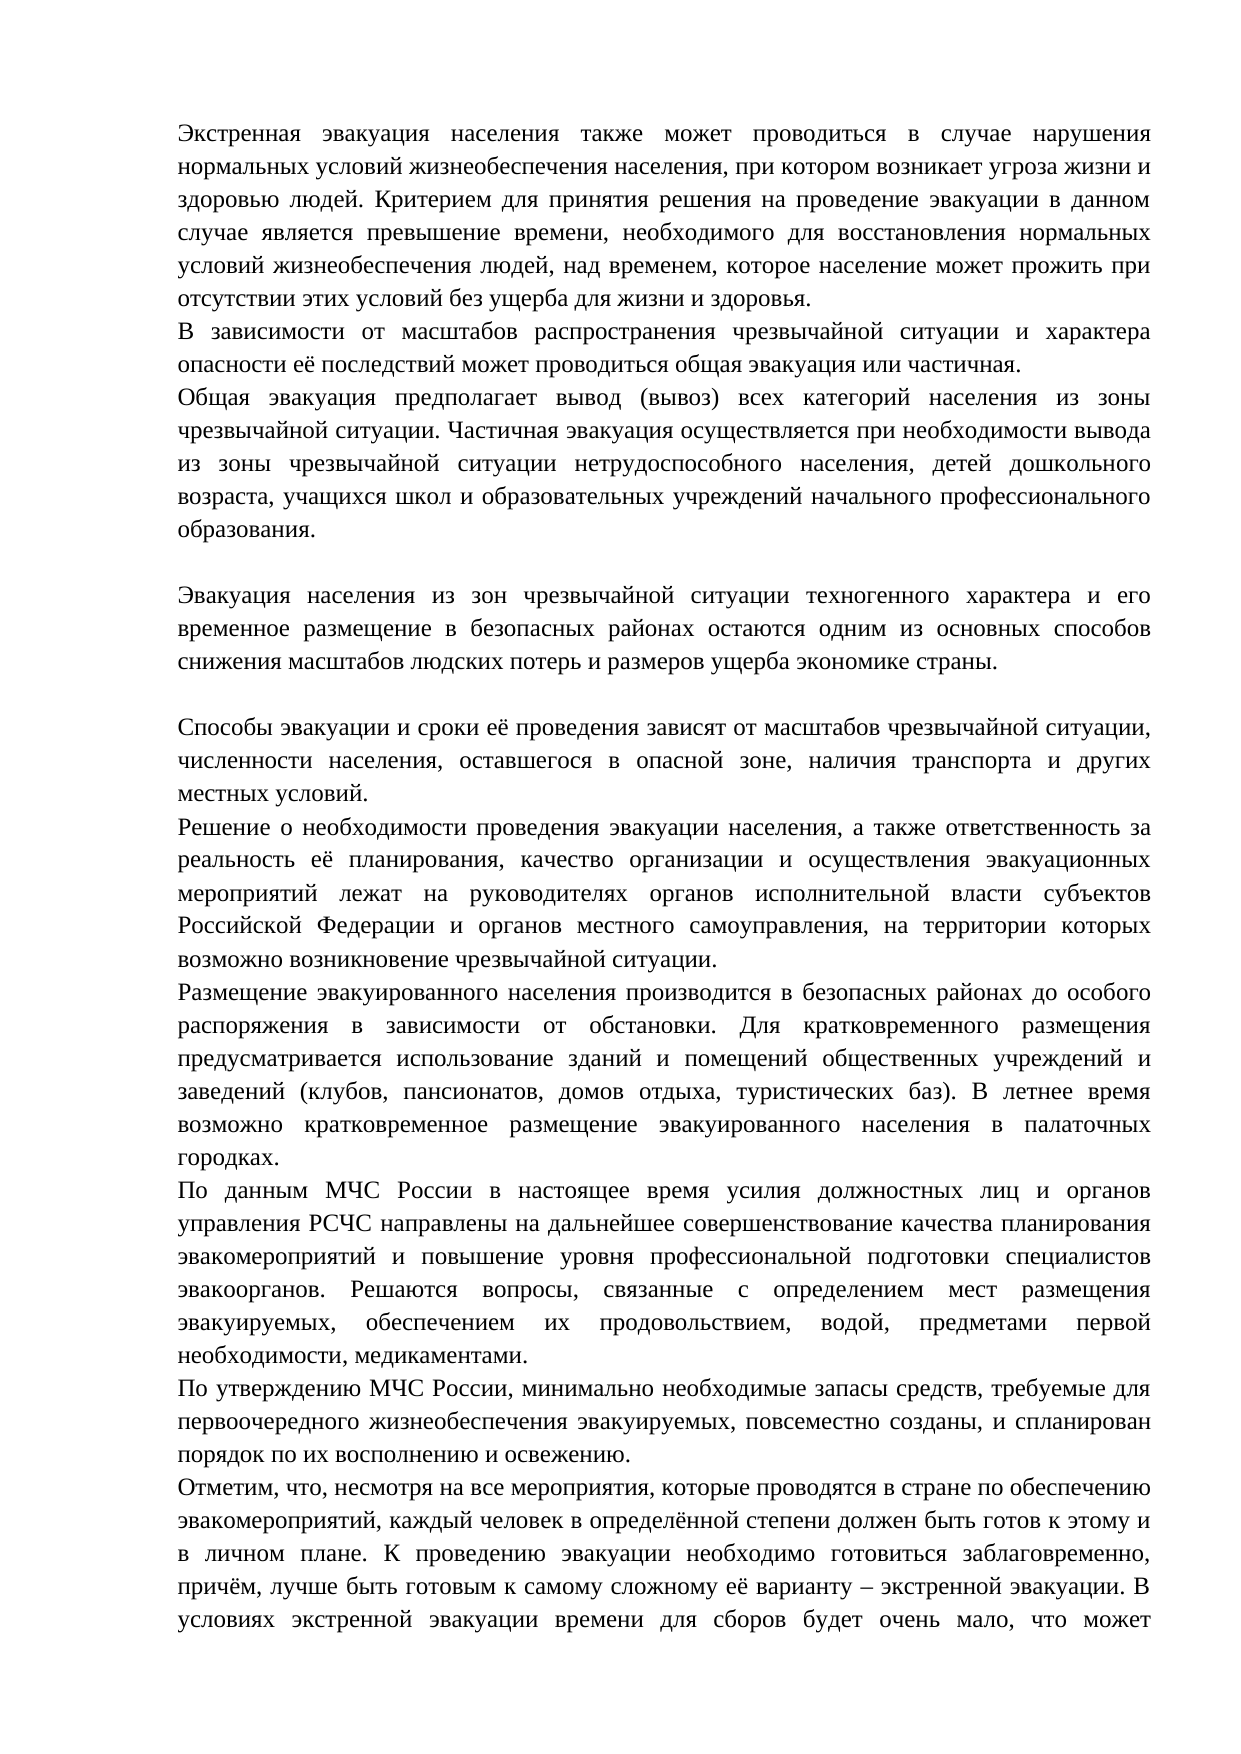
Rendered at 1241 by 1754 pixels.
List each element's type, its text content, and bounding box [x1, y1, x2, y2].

text В зависимости от масштабов распространения чрезвычайной ситуации и характера опасности её последствий может проводиться общая эвакуация или частичная. [177, 316, 1152, 378]
text Способы эвакуации и сроки её проведения зависят от масштабов чрезвычайной ситуации, численности населения, оставшегося в опасной зоне, наличия транспорта и других местных условий. [177, 712, 1152, 807]
text Экстренная эвакуация населения также может проводиться в случае нарушения нормальных условий жизнеобеспечения населения, при котором возникает угроза жизни и здоровью людей. Критерием для принятия решения на проведение эвакуации в данном случае является превышение времени, необходимого для восстановления нормальных условий жизнеобеспечения людей, над временем, которое население может прожить при отсутствии этих условий без ущерба для жизни и здоровья. [177, 118, 1152, 312]
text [177, 1472, 1152, 1633]
text Эвакуация населения из зон чрезвычайной ситуации техногенного характера и его временное размещение в безопасных районах остаются одним из основных способов снижения масштабов людских потерь и размеров ущерба экономике страны. [177, 580, 1152, 675]
text Общая эвакуация предполагает вывод (вывоз) всех категорий населения из зоны чрезвычайной ситуации. Частичная эвакуация осуществляется при необходимости вывода из зоны чрезвычайной ситуации нетрудоспособного населения, детей дошкольного возраста, учащихся школ и образовательных учреждений начального профессионального образования. [177, 382, 1152, 543]
text Размещение эвакуированного населения производится в безопасных районах до особого распоряжения в зависимости от обстановки. Для кратковременного размещения предусматривается использование зданий и помещений общественных учреждений и заведений (клубов, пансионатов, домов отдыха, туристических баз). В летнее время возможно кратковременное размещение эвакуированного населения в палаточных городках. [177, 977, 1152, 1171]
text Решение о необходимости проведения эвакуации населения, а также ответственность за реальность её планирования, качество организации и осуществления эвакуационных мероприятий лежат на руководителях органов исполнительной власти субъектов Российской Федерации и органов местного самоуправления, на территории которых возможно возникновение чрезвычайной ситуации. [177, 812, 1152, 972]
text По данным МЧС России в настоящее время усилия должностных лиц и органов управления РСЧС направлены на дальнейшее совершенствование качества планирования эвакомероприятий и повышение уровня профессиональной подготовки специалистов эвакоорганов. Решаются вопросы, связанные с определением мест размещения эвакуируемых, обеспечением их продовольствием, водой, предметами первой необходимости, медикаментами. [177, 1175, 1152, 1369]
text По утверждению МЧС России, минимально необходимые запасы средств, требуемые для первоочередного жизнеобеспечения эвакуируемых, повсеместно созданы, и спланирован порядок по их восполнению и освежению. [177, 1373, 1152, 1468]
